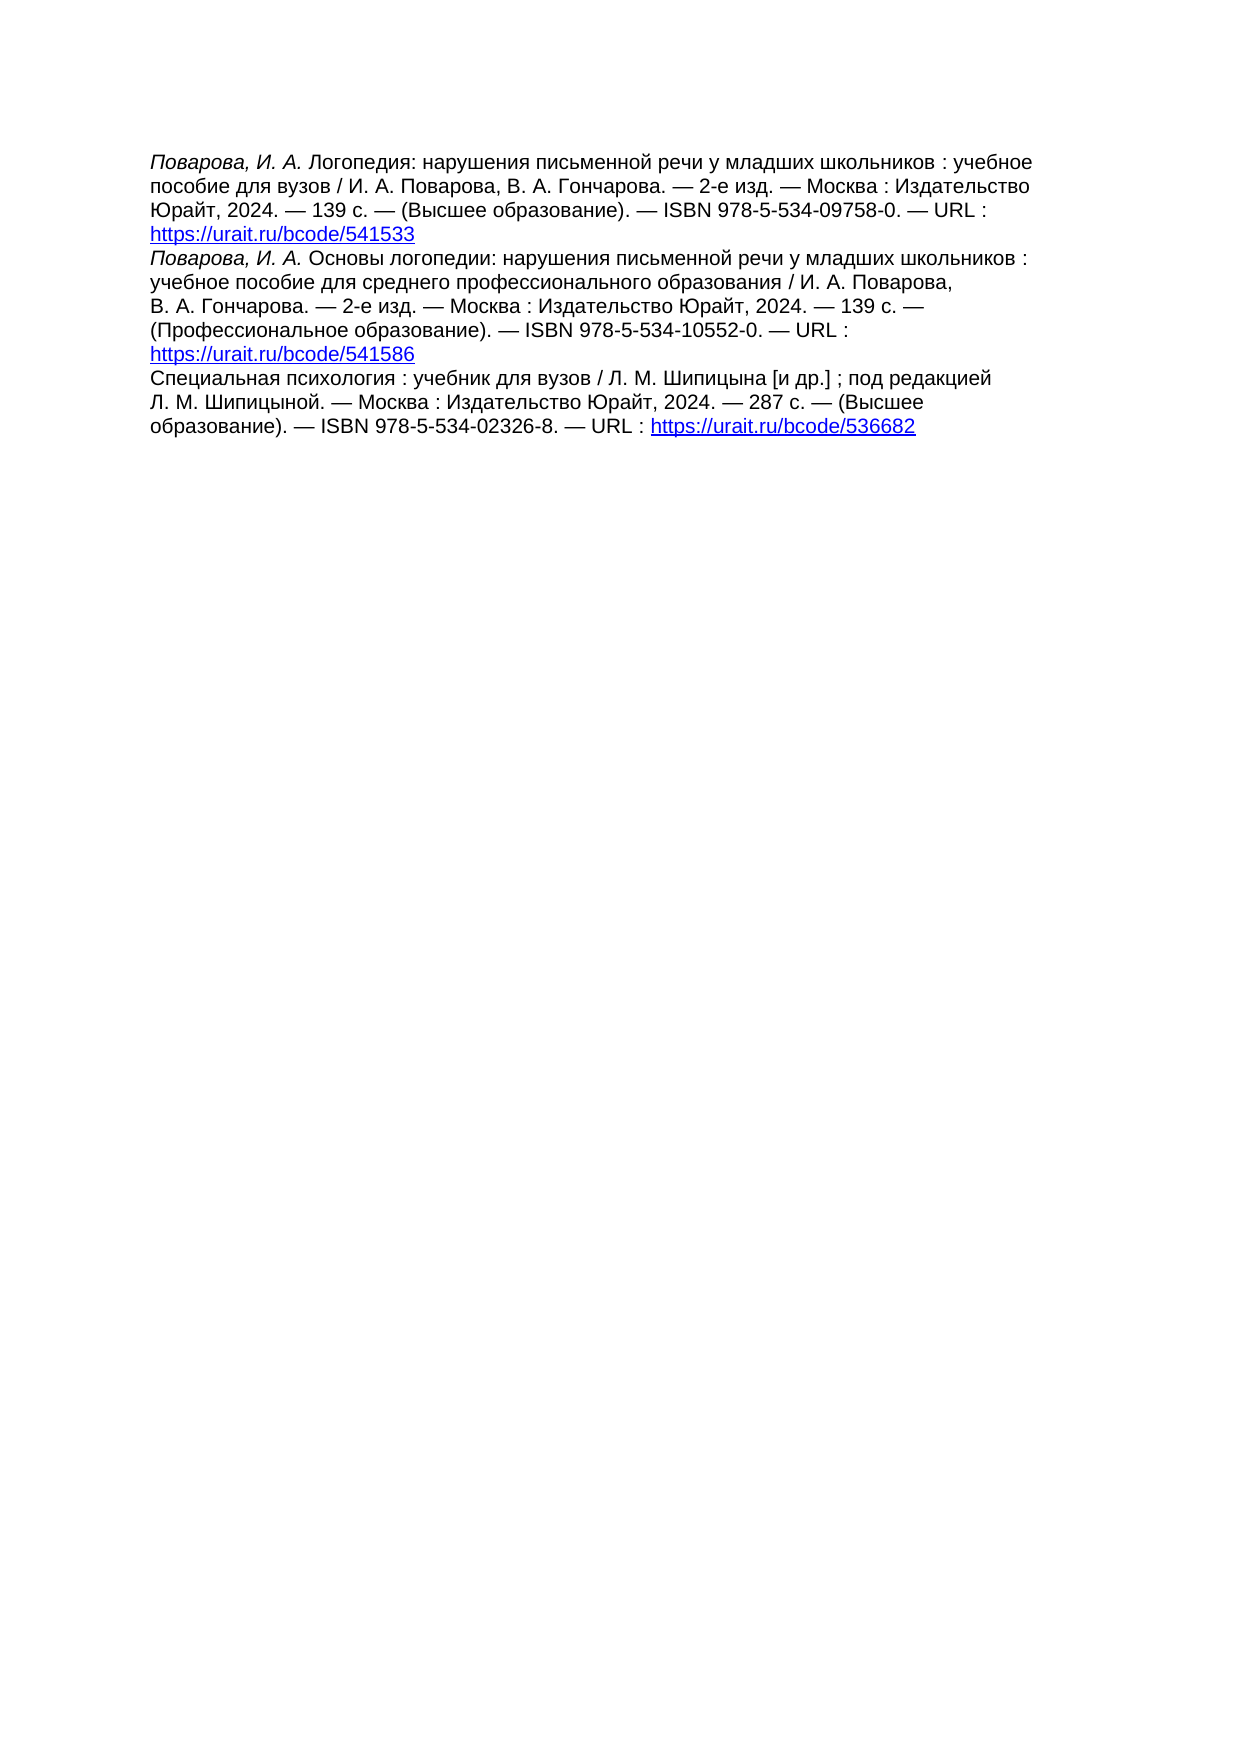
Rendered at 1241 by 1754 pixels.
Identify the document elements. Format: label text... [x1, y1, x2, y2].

text Специальная психология : учебник для вузов / Л. М. Шипицына [и др.] ; под редакцией Л. М. Шипицыной. — Москва : Издательство Юрайт, 2024. — 287 с. — (Высшее образование). — ISBN 978-5-534-02326-8. — URL : https://urait.ru/bcode/536682 [150, 366, 1090, 437]
text Поварова, И. А. Логопедия: нарушения письменной речи у младших школьников : учебное пособие для вузов / И. А. Поварова, В. А. Гончарова. — 2-е изд. — Москва : Издательство Юрайт, 2024. — 139 с. — (Высшее образование). — ISBN 978-5-534-09758-0. — URL : https://urait.ru/bcode/541533 [150, 150, 1090, 246]
text Поварова, И. А. Основы логопедии: нарушения письменной речи у младших школьников : учебное пособие для среднего профессионального образования / И. А. Поварова, В. А. Гончарова. — 2-е изд. — Москва : Издательство Юрайт, 2024. — 139 с. — (Профессиональное образование). — ISBN 978-5-534-10552-0. — URL : https://urait.ru/bcode/541586 [150, 246, 1090, 366]
